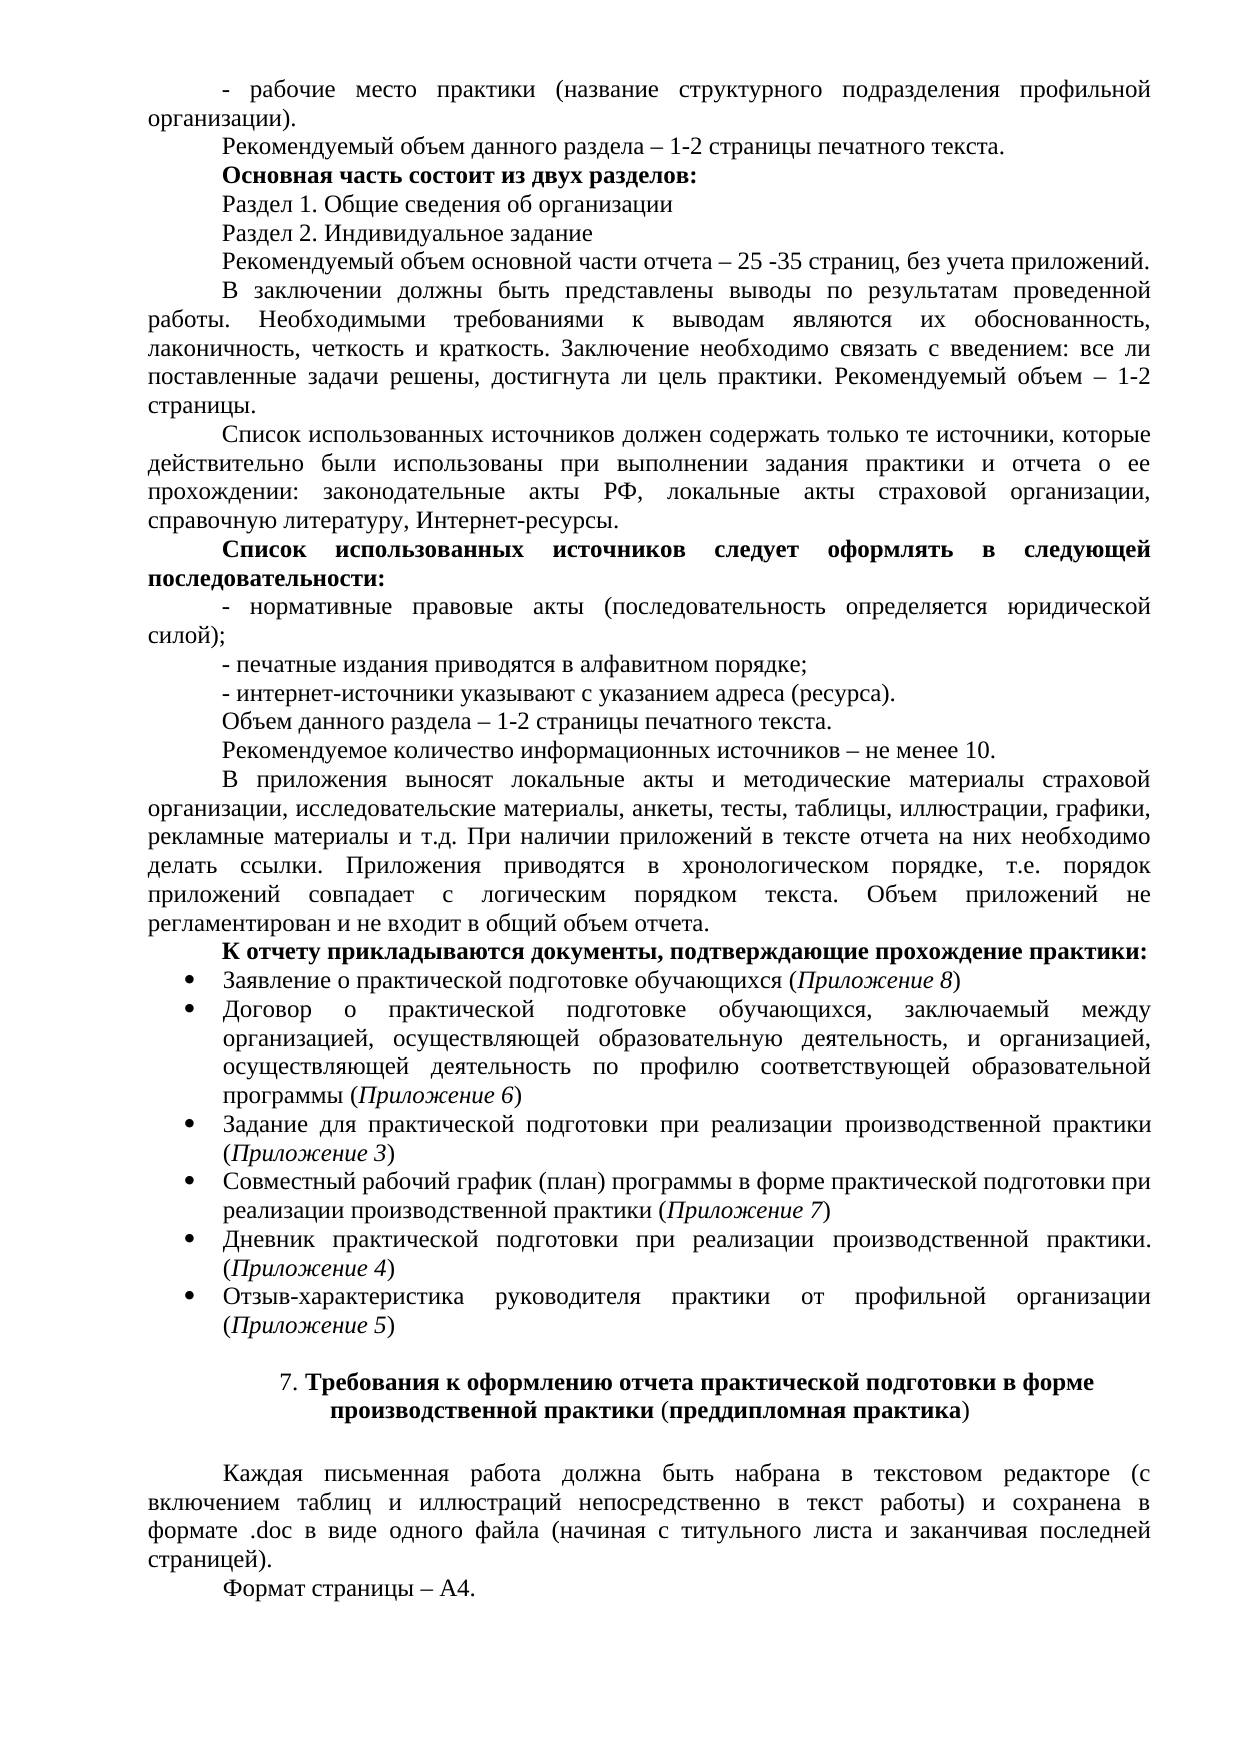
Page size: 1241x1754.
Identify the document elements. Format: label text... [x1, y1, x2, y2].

list Каждая письменная работа должна быть набрана в текстовом редакторе (с включением таблиц и иллюстраций непосредственно в текст работы) и сохранена в формате .doc в виде одного файла (начиная с титульного листа и заканчивая последней страницей). [148, 1458, 1152, 1573]
text - нормативные правовые акты (последовательность определяется юридической силой); [148, 591, 1152, 649]
list Заявление о практической подготовке обучающихся (Приложение 8) [185, 965, 1152, 994]
text Раздел 2. Индивидуальное задание [148, 218, 1152, 246]
list Совместный рабочий график (план) программы в форме практической подготовки при реализации производственной практики (Приложение 7) [185, 1166, 1152, 1224]
text Объем данного раздела – 1-2 страницы печатного текста. [148, 706, 1152, 735]
text - рабочие место практики (название структурного подразделения профильной организации). [148, 74, 1152, 131]
list Дневник практической подготовки при реализации производственной практики. (Приложение 4) [185, 1224, 1152, 1281]
list Задание для практической подготовки при реализации производственной практики (Приложение 3) [185, 1109, 1152, 1166]
text Раздел 1. Общие сведения об организации [148, 189, 1152, 218]
text Основная часть состоит из двух разделов: [148, 160, 1152, 189]
text 7. Требования к оформлению отчета практической подготовки в форме производственной практики (преддипломная практика) [148, 1367, 1152, 1424]
text К отчету прикладываются документы, подтверждающие прохождение практики: [148, 936, 1152, 965]
list Формат страницы – А4. [148, 1573, 1152, 1602]
list Договор о практической подготовке обучающихся, заключаемый между организацией, осуществляющей образовательную деятельность, и организацией, осуществляющей деятельность по профилю соответствующей образовательной программы (Приложение 6) [185, 994, 1152, 1109]
text - печатные издания приводятся в алфавитном порядке; [148, 649, 1152, 678]
list Отзыв-характеристика руководителя практики от профильной организации (Приложение 5) [185, 1281, 1152, 1339]
text Рекомендуемый объем данного раздела – 1-2 страницы печатного текста. [148, 131, 1152, 160]
text В заключении должны быть представлены выводы по результатам проведенной работы. Необходимыми требованиями к выводам являются их обоснованность, лаконичность, четкость и краткость. Заключение необходимо связать с введением: все ли поставленные задачи решены, достигнута ли цель практики. Рекомендуемый объем – 1-2 страницы. [148, 275, 1152, 419]
text Список использованных источников должен содержать только те источники, которые действительно были использованы при выполнении задания практики и отчета о ее прохождении: законодательные акты РФ, локальные акты страховой организации, справочную литературу, Интернет-ресурсы. [148, 419, 1152, 534]
text Список использованных источников следует оформлять в следующей последовательности: [148, 534, 1152, 591]
text - интернет-источники указывают с указанием адреса (ресурса). [148, 678, 1152, 706]
text Рекомендуемое количество информационных источников – не менее 10. [148, 735, 1152, 764]
text Рекомендуемый объем основной части отчета – 25 -35 страниц, без учета приложений. [148, 246, 1152, 275]
text В приложения выносят локальные акты и методические материалы страховой организации, исследовательские материалы, анкеты, тесты, таблицы, иллюстрации, графики, рекламные материалы и т.д. При наличии приложений в тексте отчета на них необходимо делать ссылки. Приложения приводятся в хронологическом порядке, т.е. порядок приложений совпадает с логическим порядком текста. Объем приложений не регламентирован и не входит в общий объем отчета. [148, 764, 1152, 936]
